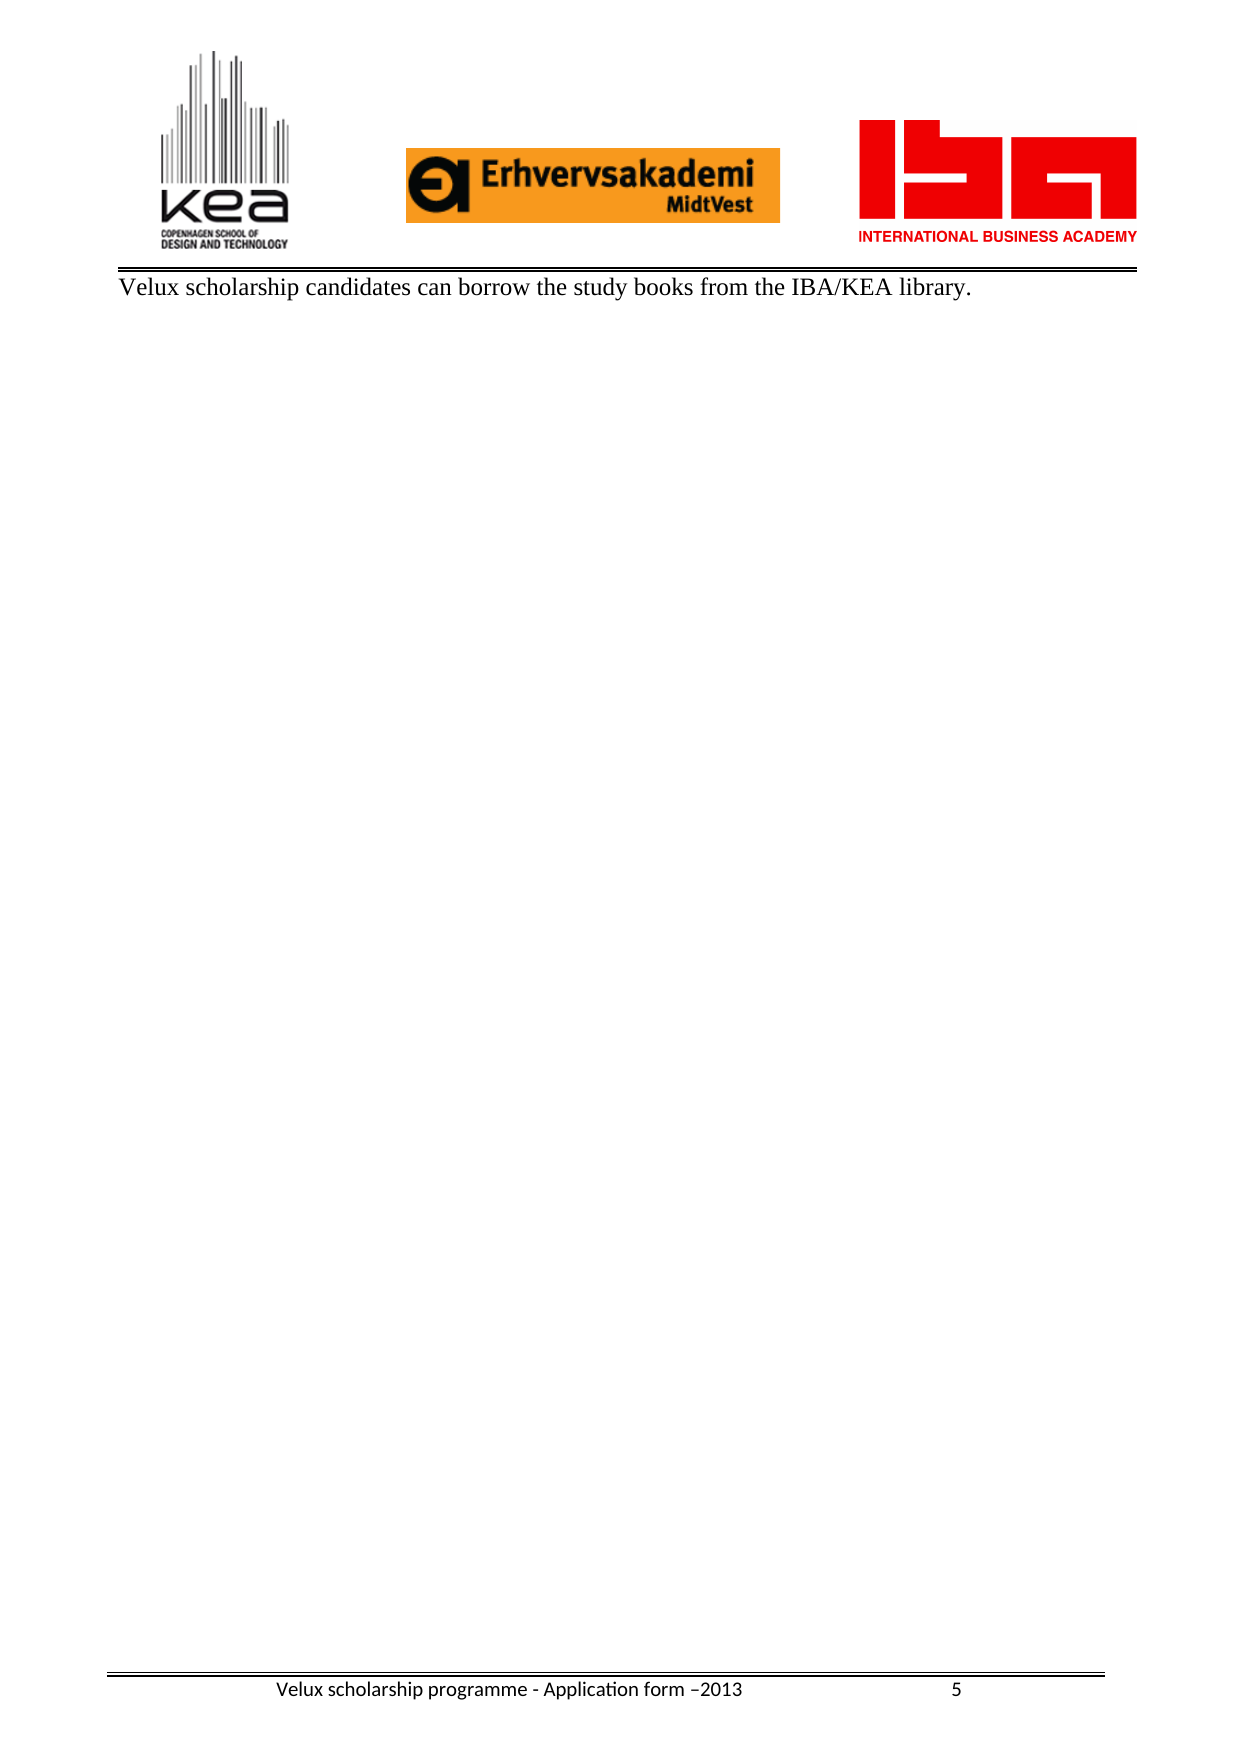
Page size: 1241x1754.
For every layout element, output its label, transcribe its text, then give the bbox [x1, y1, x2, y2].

picture [161, 51, 289, 249]
picture [859, 120, 1137, 242]
text Velux scholarship candidates can borrow the study books from the IBA/KEA library. [118, 272, 1137, 301]
picture [406, 148, 781, 223]
